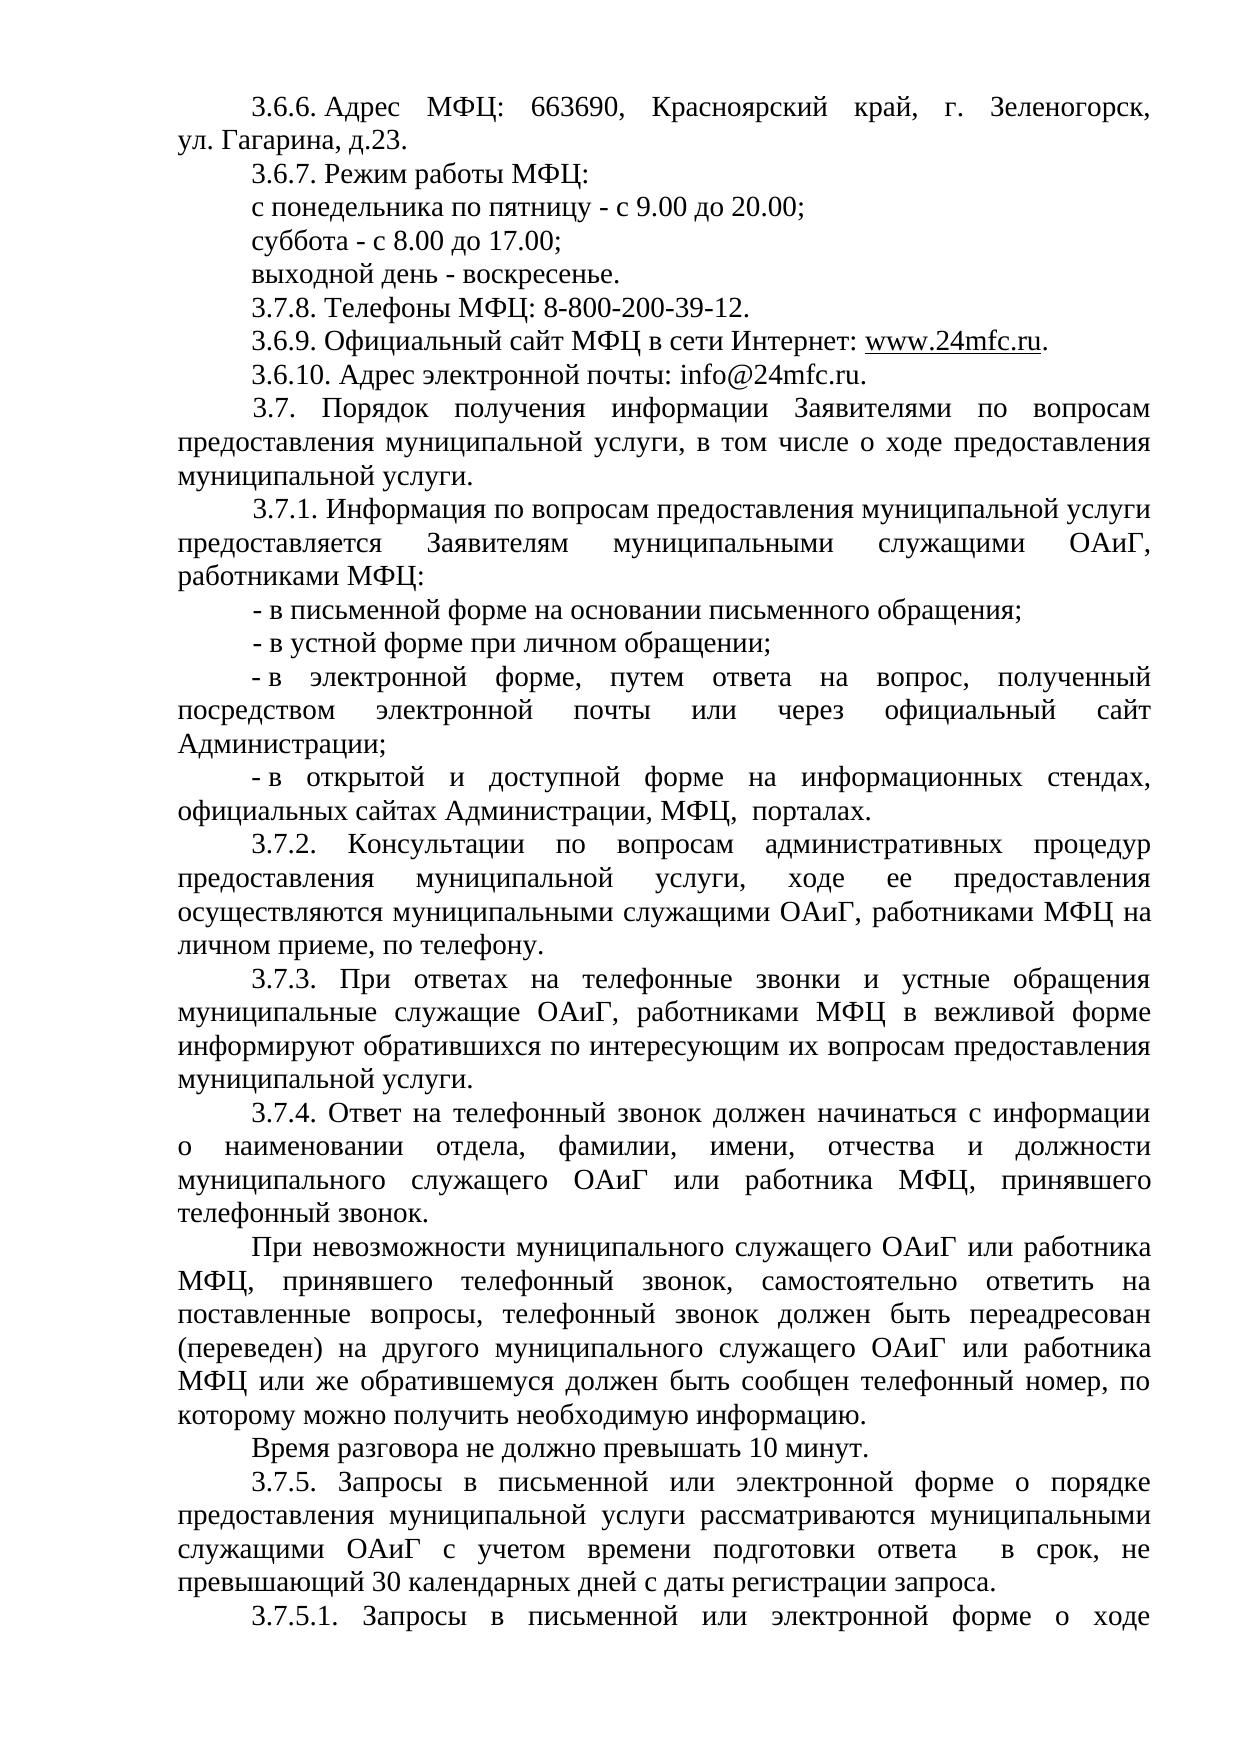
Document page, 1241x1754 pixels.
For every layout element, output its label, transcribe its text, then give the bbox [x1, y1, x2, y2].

text 3.6.6. Адрес МФЦ: 663690, Красноярский край, г. Зеленогорск, ул. Гагарина, д.23. [177, 89, 1152, 156]
text 3.7.2. Консультации по вопросам административных процедур предоставления муниципальной услуги, ходе ее предоставления осуществляются муниципальными служащими ОАиГ, работниками МФЦ на личном приеме, по телефону. [177, 827, 1152, 961]
text 3.7.5. Запросы в письменной или электронной форме о порядке предоставления муниципальной услуги рассматриваются муниципальными служащими ОАиГ с учетом времени подготовки ответа в срок, не превышающий 30 календарных дней с даты регистрации запроса. [177, 1464, 1152, 1598]
text 3.7. Порядок получения информации Заявителями по вопросам предоставления муниципальной услуги, в том числе о ходе предоставления муниципальной услуги. [177, 391, 1152, 491]
text 3.7.8. Телефоны МФЦ: 8-800-200-39-12. [177, 290, 1152, 323]
text c понедельника по пятницу - с 9.00 до 20.00; [177, 189, 1152, 223]
text 3.6.9. Официальный сайт МФЦ в сети Интернет: www.24mfc.ru. [177, 323, 1152, 357]
text 3.6.10. Адрес электронной почты: info@24mfc.ru. [177, 357, 1152, 391]
text выходной день - воскресенье. [177, 256, 1152, 290]
text 3.6.7. Режим работы МФЦ: [177, 156, 1152, 189]
text суббота - с 8.00 до 17.00; [177, 223, 1152, 256]
text Время разговора не должно превышать 10 минут. [177, 1430, 1152, 1464]
text - в электронной форме, путем ответа на вопрос, полученный посредством электронной почты или через официальный сайт Администрации; [177, 659, 1152, 759]
text При невозможности муниципального служащего ОАиГ или работника МФЦ, принявшего телефонный звонок, самостоятельно ответить на поставленные вопросы, телефонный звонок должен быть переадресован (переведен) на другого муниципального служащего ОАиГ или работника МФЦ или же обратившемуся должен быть сообщен телефонный номер, по которому можно получить необходимую информацию. [177, 1229, 1152, 1430]
text - в письменной форме на основании письменного обращения; [177, 592, 1152, 625]
text 3.7.4. Ответ на телефонный звонок должен начинаться с информации о наименовании отдела, фамилии, имени, отчества и должности муниципального служащего ОАиГ или работника МФЦ, принявшего телефонный звонок. [177, 1095, 1152, 1229]
text 3.7.3. При ответах на телефонные звонки и устные обращения муниципальные служащие ОАиГ, работниками МФЦ в вежливой форме информируют обратившихся по интересующим их вопросам предоставления муниципальной услуги. [177, 961, 1152, 1095]
text 3.7.1. Информация по вопросам предоставления муниципальной услуги предоставляется Заявителям муниципальными служащими ОАиГ, работниками МФЦ: [177, 491, 1152, 592]
text - в открытой и доступной форме на информационных стендах, официальных сайтах Администрации, МФЦ, порталах. [177, 759, 1152, 827]
text - в устной форме при личном обращении; [177, 625, 1152, 659]
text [177, 1598, 1152, 1632]
